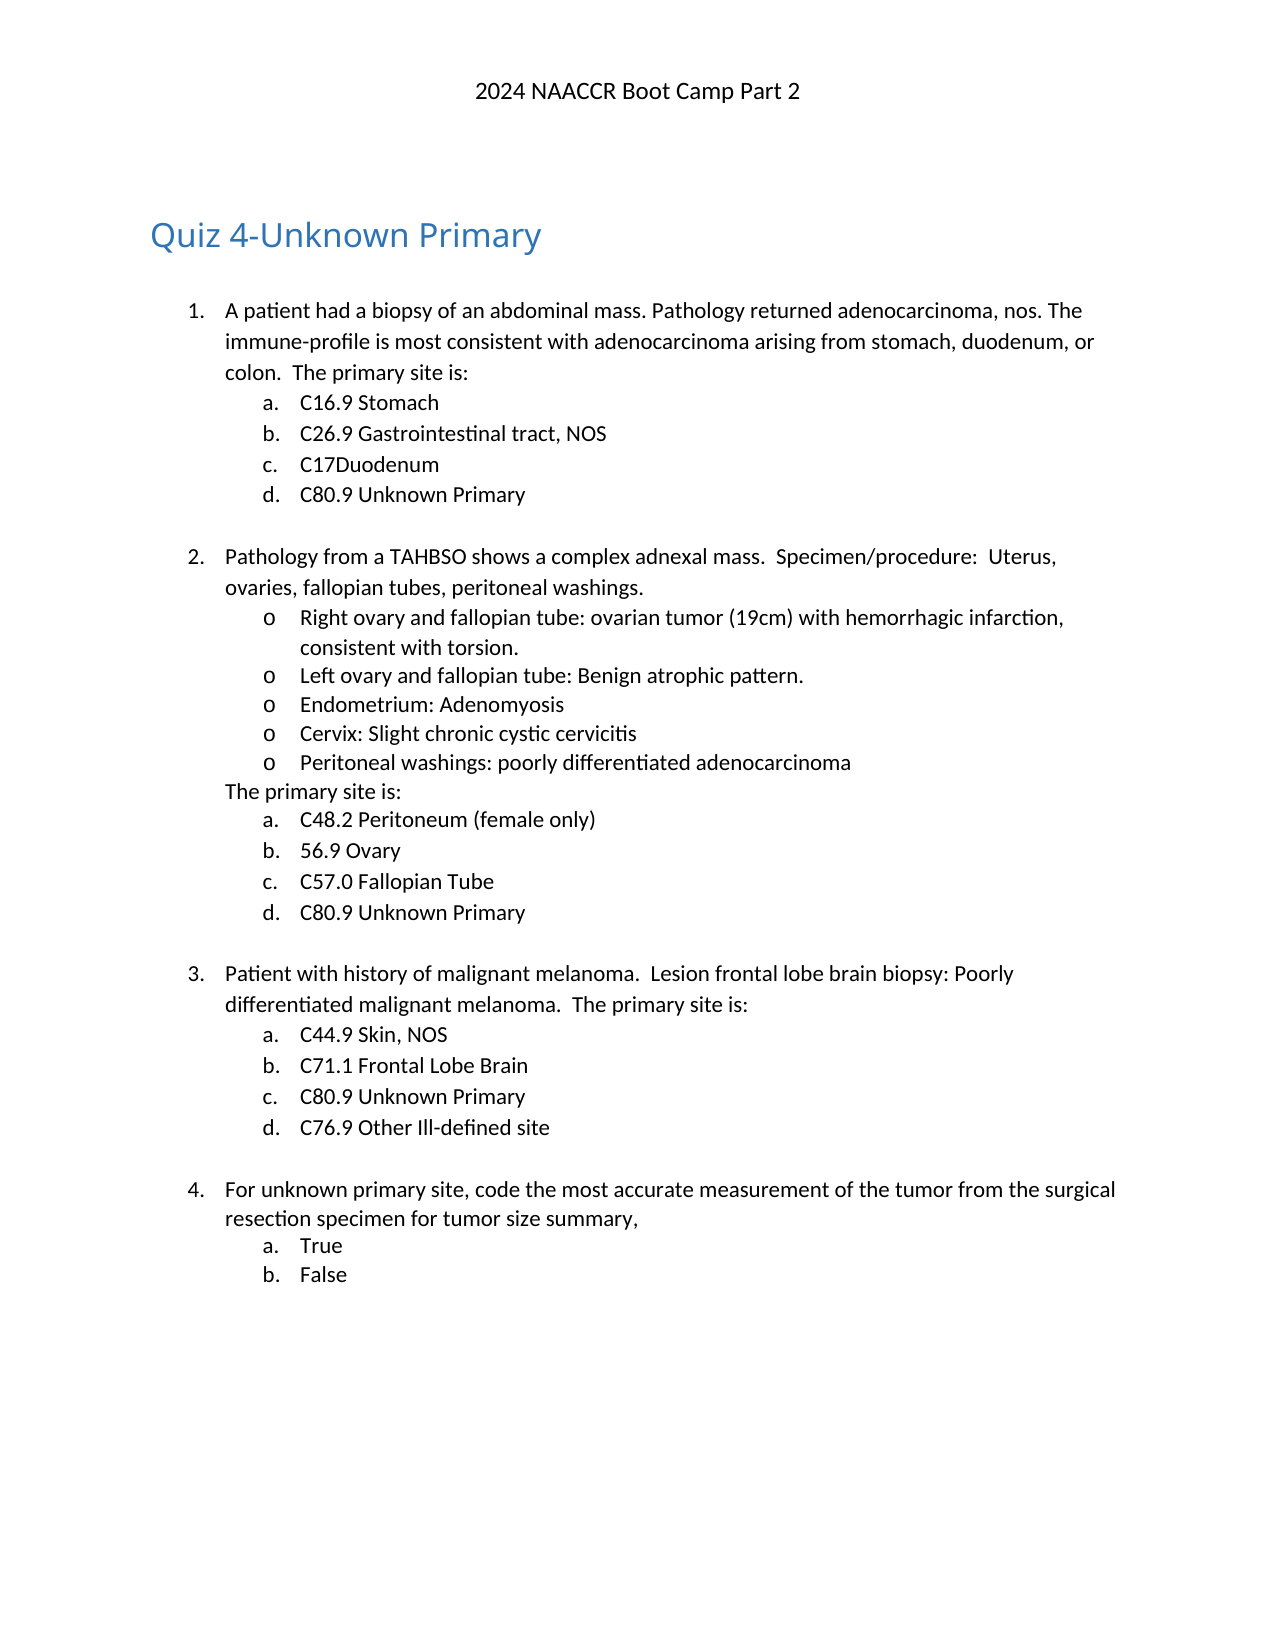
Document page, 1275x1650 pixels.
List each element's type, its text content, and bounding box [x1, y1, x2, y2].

list Patient with history of malignant melanoma. Lesion frontal lobe brain biopsy: Poorly differentiated malignant melanoma. The primary site is: [187, 959, 1125, 1018]
list A patient had a biopsy of an abdominal mass. Pathology returned adenocarcinoma, nos. The immune-profile is most consistent with adenocarcinoma arising from stomach, duodenum, or colon. The primary site is: [187, 296, 1125, 386]
list C26.9 Gastrointestinal tract, NOS [262, 419, 1125, 447]
list 56.9 Ovary [262, 836, 1125, 864]
list Pathology from a TAHBSO shows a complex adnexal mass. Specimen/procedure: Uterus, ovaries, fallopian tubes, peritoneal washings. [187, 542, 1125, 601]
list Left ovary and fallopian tube: Benign atrophic pattern. [262, 661, 1125, 690]
list For unknown primary site, code the most accurate measurement of the tumor from the surgical resection specimen for tumor size summary, [187, 1176, 1125, 1232]
list C80.9 Unknown Primary [262, 898, 1125, 926]
list C71.1 Frontal Lobe Brain [262, 1051, 1125, 1079]
subtitle Quiz 4-Unknown Primary [150, 212, 1125, 257]
list C17Duodenum [262, 450, 1125, 478]
list Right ovary and fallopian tube: ovarian tumor (19cm) with hemorrhagic infarction, consistent with torsion. [262, 603, 1125, 661]
list The primary site is: [225, 777, 1125, 805]
list Cervix: Slight chronic cystic cervicitis [262, 719, 1125, 748]
list C44.9 Skin, NOS [262, 1021, 1125, 1048]
list C80.9 Unknown Primary [262, 1082, 1125, 1110]
list True [262, 1232, 1125, 1260]
list C48.2 Peritoneum (female only) [262, 805, 1125, 833]
list C80.9 Unknown Primary [262, 481, 1125, 509]
list C16.9 Stomach [262, 388, 1125, 416]
list False [262, 1260, 1125, 1288]
list C76.9 Other Ill-defined site [262, 1113, 1125, 1141]
list Endometrium: Adenomyosis [262, 690, 1125, 719]
list C57.0 Fallopian Tube [262, 867, 1125, 895]
list Peritoneal washings: poorly differentiated adenocarcinoma [262, 748, 1125, 777]
